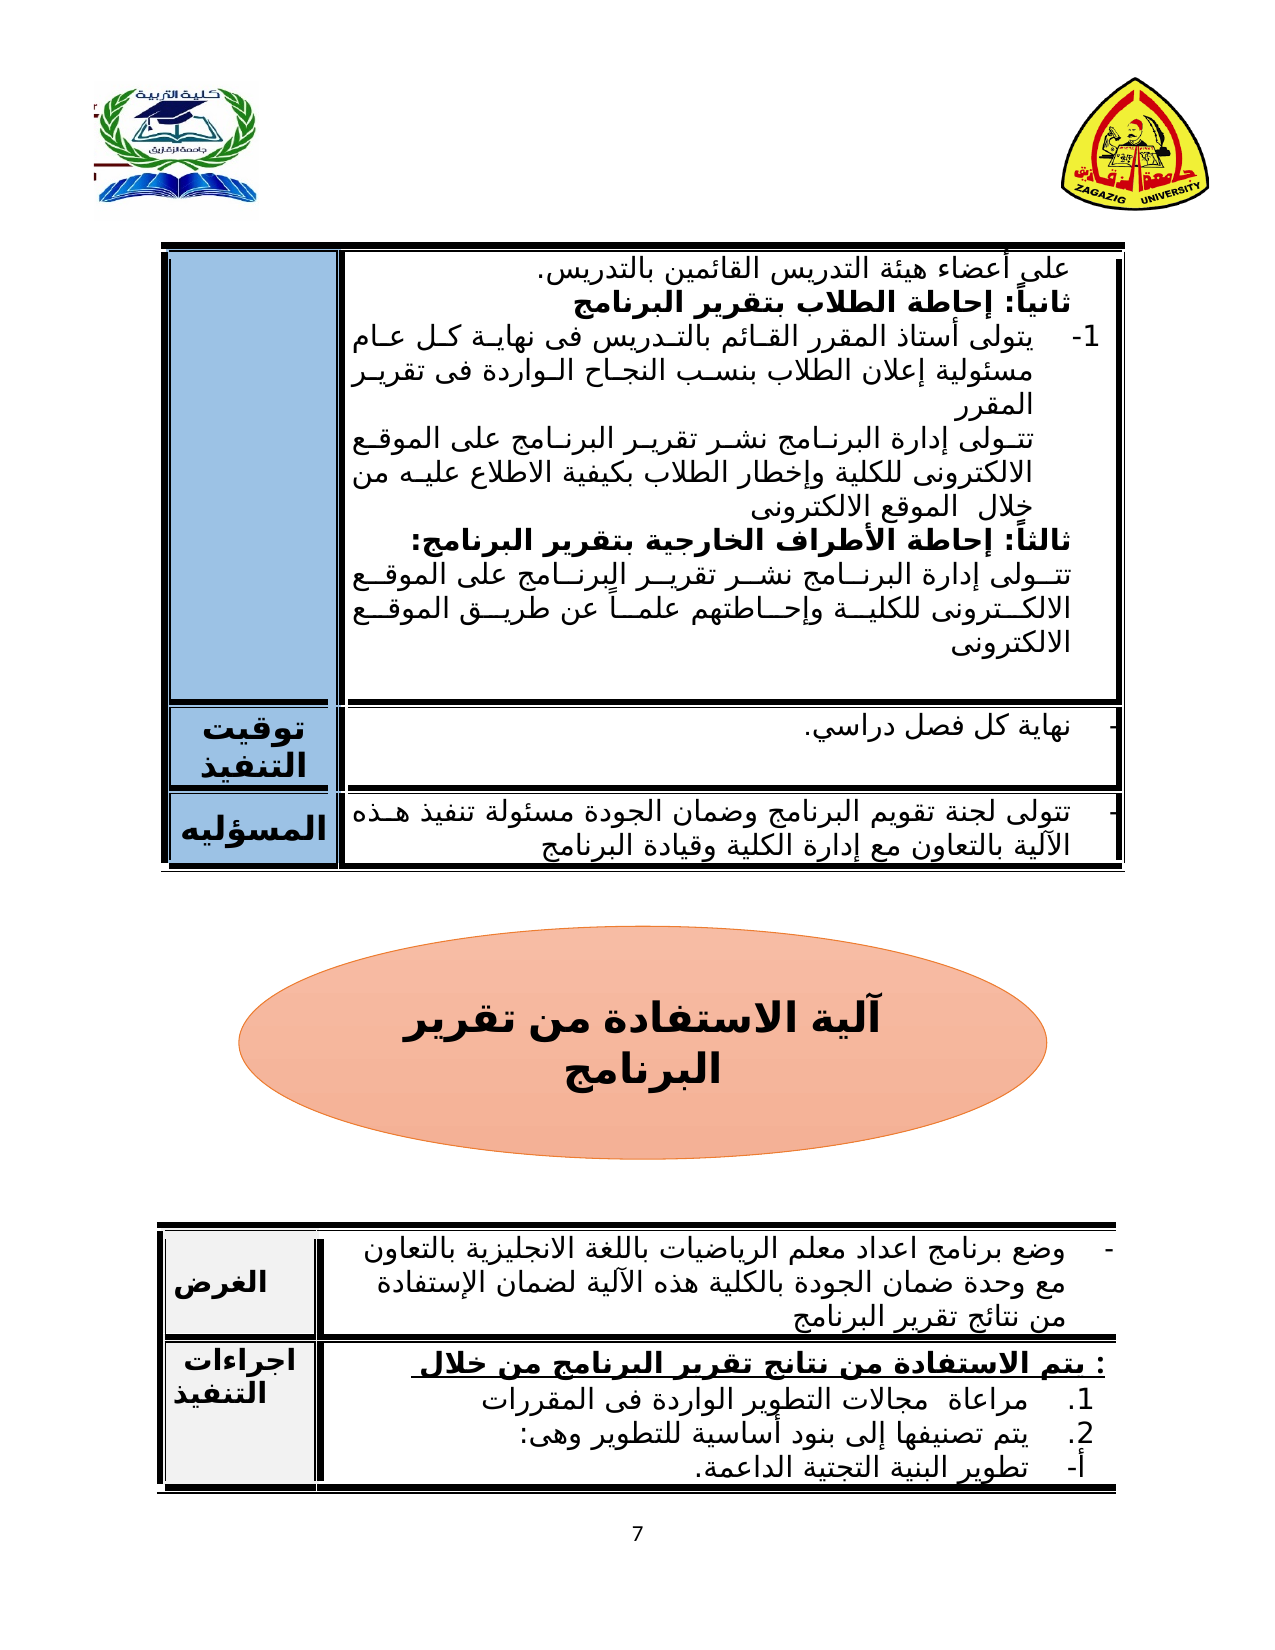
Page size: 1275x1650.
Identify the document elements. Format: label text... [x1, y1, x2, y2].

table_cell تتولى لجنة تقويم البرنامج وضمان الجودة مسئولة تنفيذ هذه الآلية بالتعاون مع إدارة الكلية وقيادة البرنامج [341, 785, 1120, 863]
table_cell اجراءات التنفيذ [163, 1334, 319, 1484]
table_cell اجراءات التنفيذ [166, 249, 341, 699]
picture [1061, 76, 1210, 211]
picture [93, 81, 260, 221]
table_header وضع برنامج اعداد معلم الرياضيات باللغة الانجليزية بالتعاون مع وحدة ضمان الجودة بالكلية هذه الآلية لضمان الإستفادة من نتائج تقرير البرنامج [319, 1231, 1116, 1333]
table_cell المسؤليه [168, 785, 341, 863]
table_header الغرض [161, 1228, 319, 1333]
table_cell نهاية كل فصل دراسي. [341, 699, 1120, 785]
table_cell توقيت التنفيذ [168, 699, 341, 785]
